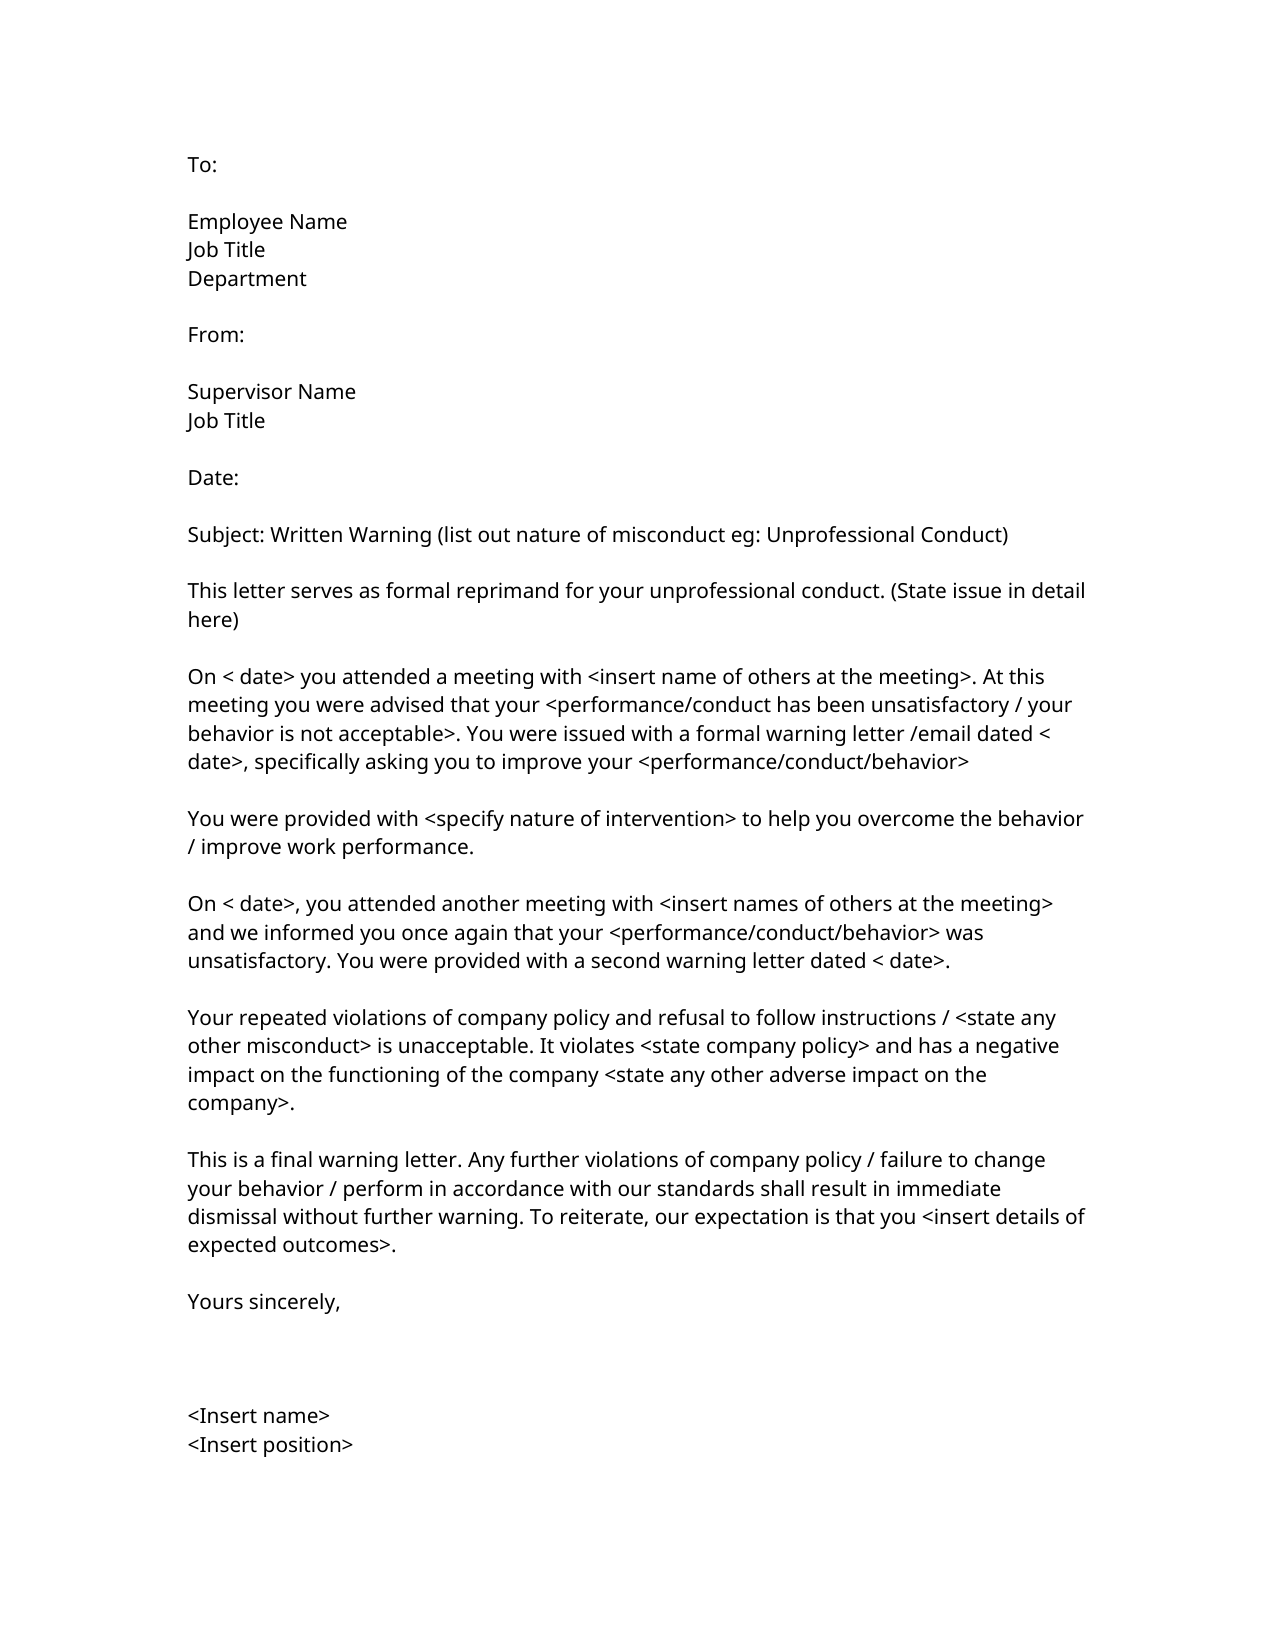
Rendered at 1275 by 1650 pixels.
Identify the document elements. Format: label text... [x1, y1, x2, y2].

text <Insert position> [187, 1430, 1087, 1458]
text Job Title [187, 406, 1087, 434]
text This is a final warning letter. Any further violations of company policy / failure to change your behavior / perform in accordance with our standards shall result in immediate dismissal without further warning. To reiterate, our expectation is that you <insert details of expected outcomes>. [187, 1145, 1087, 1259]
text From: [187, 321, 1087, 349]
text Supervisor Name [187, 377, 1087, 406]
text To: [187, 150, 1087, 178]
text On < date> you attended a meeting with <insert name of others at the meeting>. At this meeting you were advised that your <performance/conduct has been unsatisfactory / your behavior is not acceptable>. You were issued with a formal warning letter /email dated < date>, specifically asking you to improve your <performance/conduct/behavior> [187, 662, 1087, 776]
text This letter serves as formal reprimand for your unprofessional conduct. (State issue in detail here) [187, 577, 1087, 633]
text Date: [187, 463, 1087, 491]
text Your repeated violations of company policy and refusal to follow instructions / <state any other misconduct> is unacceptable. It violates <state company policy> and has a negative impact on the functioning of the company <state any other adverse impact on the company>. [187, 1003, 1087, 1117]
text Yours sincerely, [187, 1287, 1087, 1316]
text On < date>, you attended another meeting with <insert names of others at the meeting> and we informed you once again that your <performance/conduct/behavior> was unsatisfactory. You were provided with a second warning letter dated < date>. [187, 889, 1087, 975]
text <Insert name> [187, 1401, 1087, 1430]
text Subject: Written Warning (list out nature of misconduct eg: Unprofessional Conduct) [187, 520, 1087, 548]
text Job Title [187, 235, 1087, 264]
text Department [187, 264, 1087, 292]
text Employee Name [187, 207, 1087, 235]
text You were provided with <specify nature of intervention> to help you overcome the behavior / improve work performance. [187, 804, 1087, 861]
